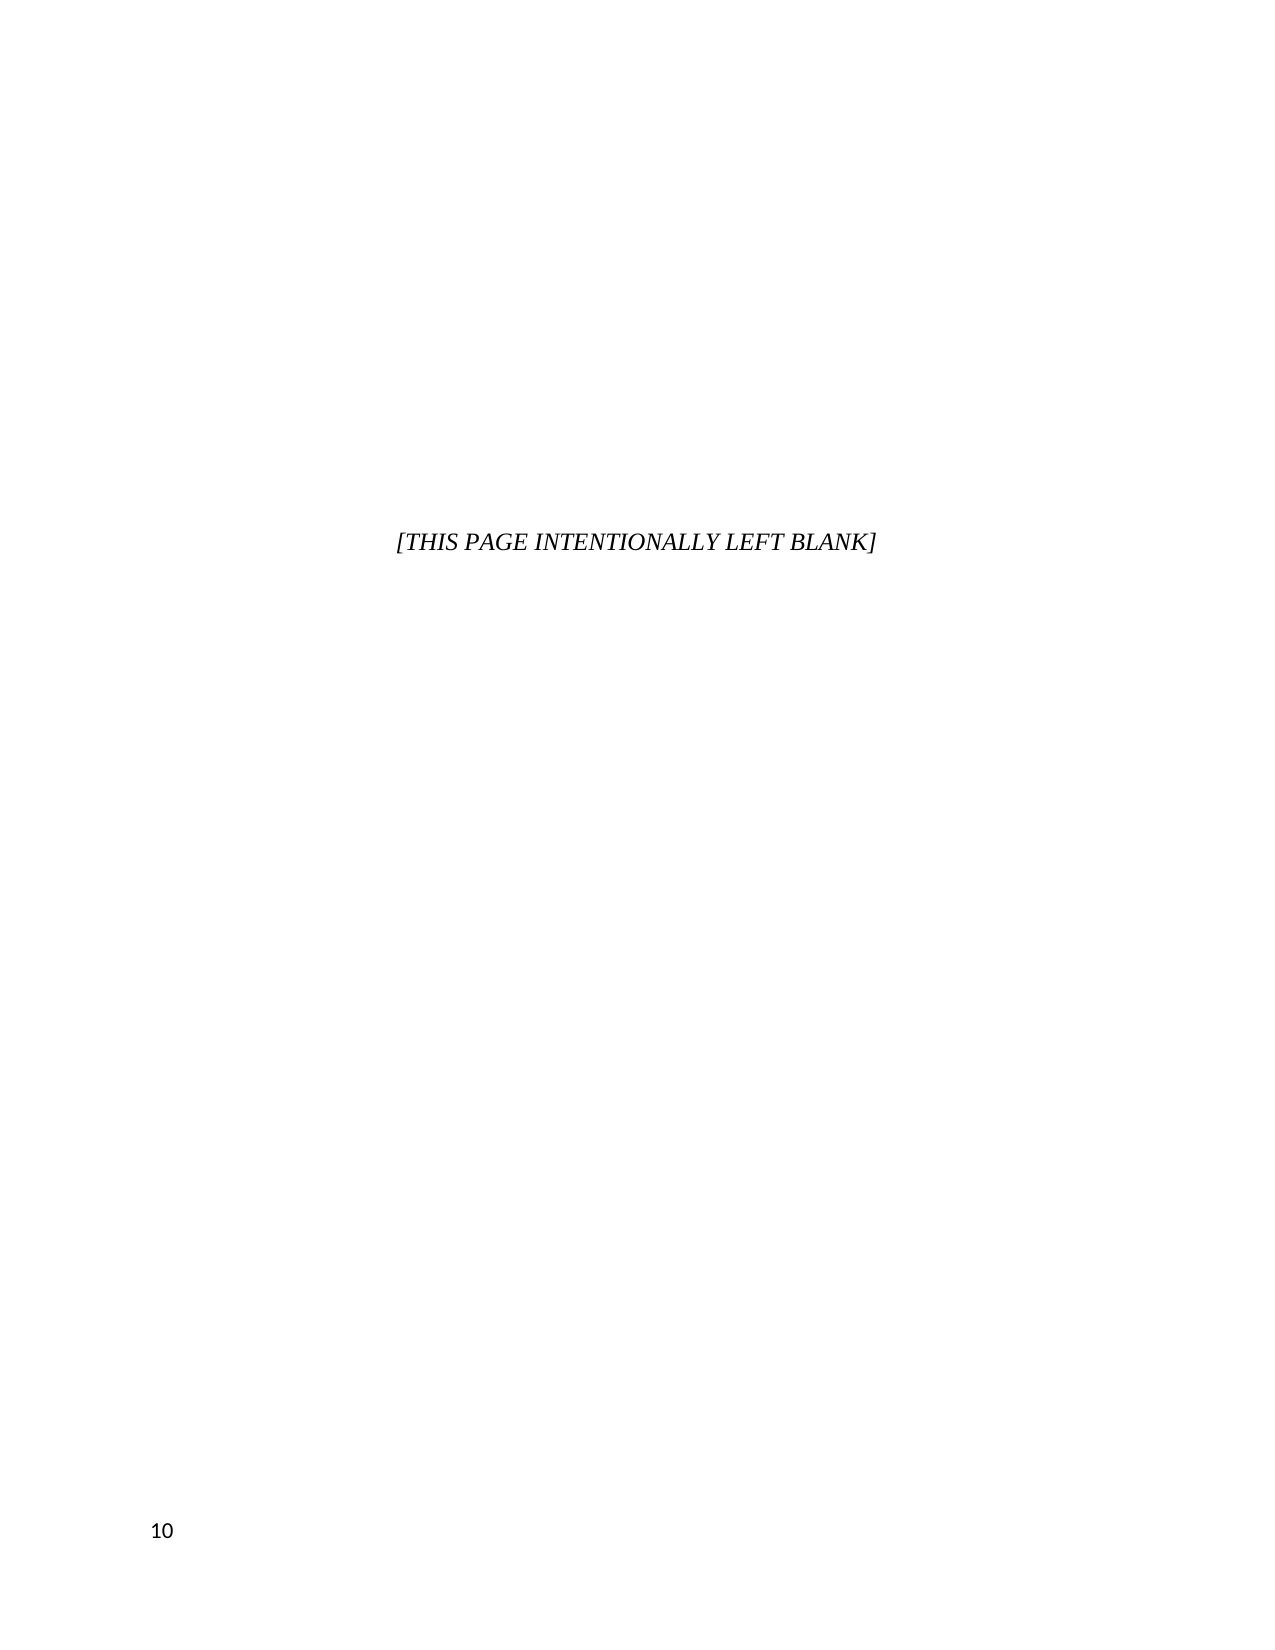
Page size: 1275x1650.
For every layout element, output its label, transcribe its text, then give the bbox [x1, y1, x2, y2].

text [THIS PAGE INTENTIONALLY LEFT BLANK] [150, 527, 1125, 556]
